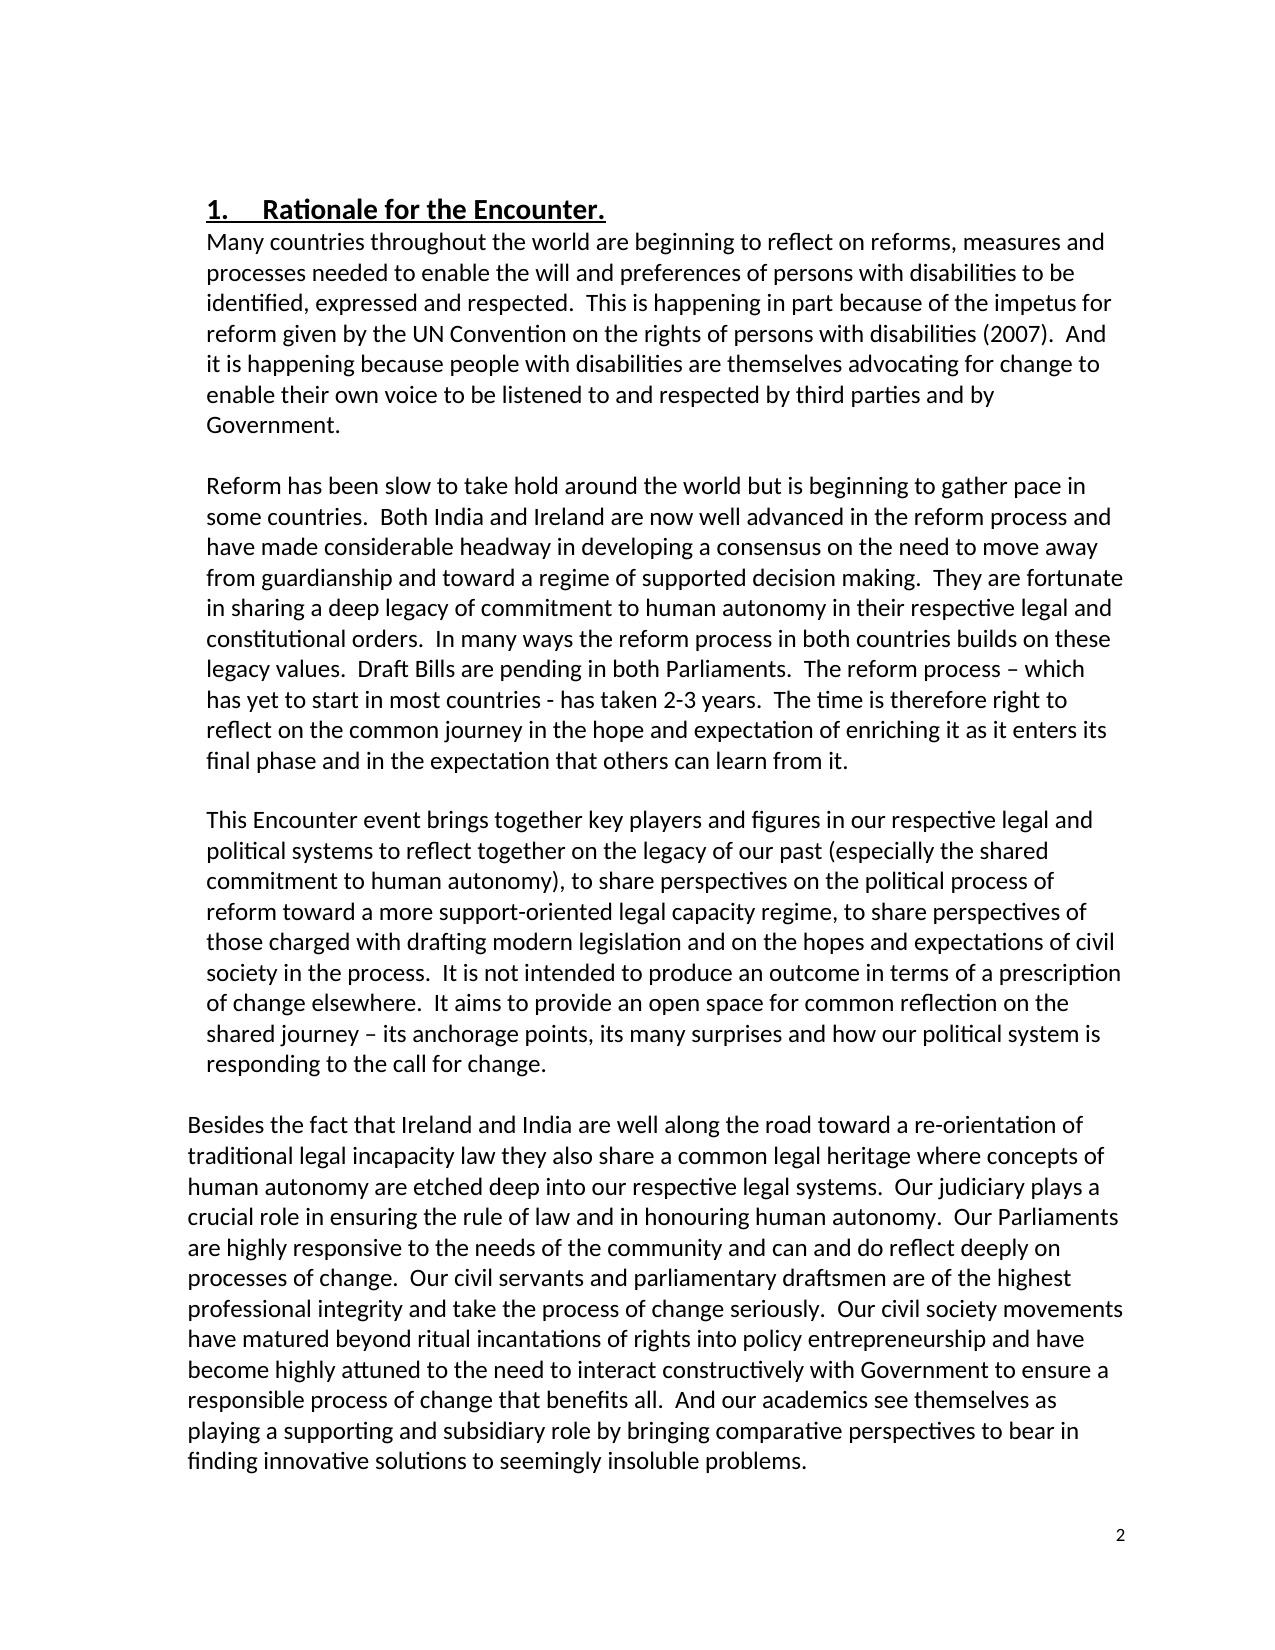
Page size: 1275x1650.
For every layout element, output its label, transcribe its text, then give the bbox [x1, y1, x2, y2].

text 1. Rationale for the Encounter. [187, 191, 1125, 226]
text Reform has been slow to take hold around the world but is beginning to gather pace in some countries. Both India and Ireland are now well advanced in the reform process and have made considerable headway in developing a consensus on the need to move away from guardianship and toward a regime of supported decision making. They are fortunate in sharing a deep legacy of commitment to human autonomy in their respective legal and constitutional orders. In many ways the reform process in both countries builds on these legacy values. Draft Bills are pending in both Parliaments. The reform process – which has yet to start in most countries - has taken 2-3 years. The time is therefore right to reflect on the common journey in the hope and expectation of enriching it as it enters its final phase and in the expectation that others can learn from it. [206, 471, 1125, 776]
text Besides the fact that Ireland and India are well along the road toward a re-orientation of traditional legal incapacity law they also share a common legal heritage where concepts of human autonomy are etched deep into our respective legal systems. Our judiciary plays a crucial role in ensuring the rule of law and in honouring human autonomy. Our Parliaments are highly responsive to the needs of the community and can and do reflect deeply on processes of change. Our civil servants and parliamentary draftsmen are of the highest professional integrity and take the process of change seriously. Our civil society movements have matured beyond ritual incantations of rights into policy entrepreneurship and have become highly attuned to the need to interact constructively with Government to ensure a responsible process of change that benefits all. And our academics see themselves as playing a supporting and subsidiary role by bringing comparative perspectives to bear in finding innovative solutions to seemingly insoluble problems. [187, 1110, 1125, 1476]
text This Encounter event brings together key players and figures in our respective legal and political systems to reflect together on the legacy of our past (especially the shared commitment to human autonomy), to share perspectives on the political process of reform toward a more support-oriented legal capacity regime, to share perspectives of those charged with drafting modern legislation and on the hopes and expectations of civil society in the process. It is not intended to produce an outcome in terms of a prescription of change elsewhere. It aims to provide an open space for common reflection on the shared journey – its anchorage points, its many surprises and how our political system is responding to the call for change. [206, 804, 1125, 1079]
text Many countries throughout the world are beginning to reflect on reforms, measures and processes needed to enable the will and preferences of persons with disabilities to be identified, expressed and respected. This is happening in part because of the impetus for reform given by the UN Convention on the rights of persons with disabilities (2007). And it is happening because people with disabilities are themselves advocating for change to enable their own voice to be listened to and respected by third parties and by Government. [206, 226, 1125, 440]
